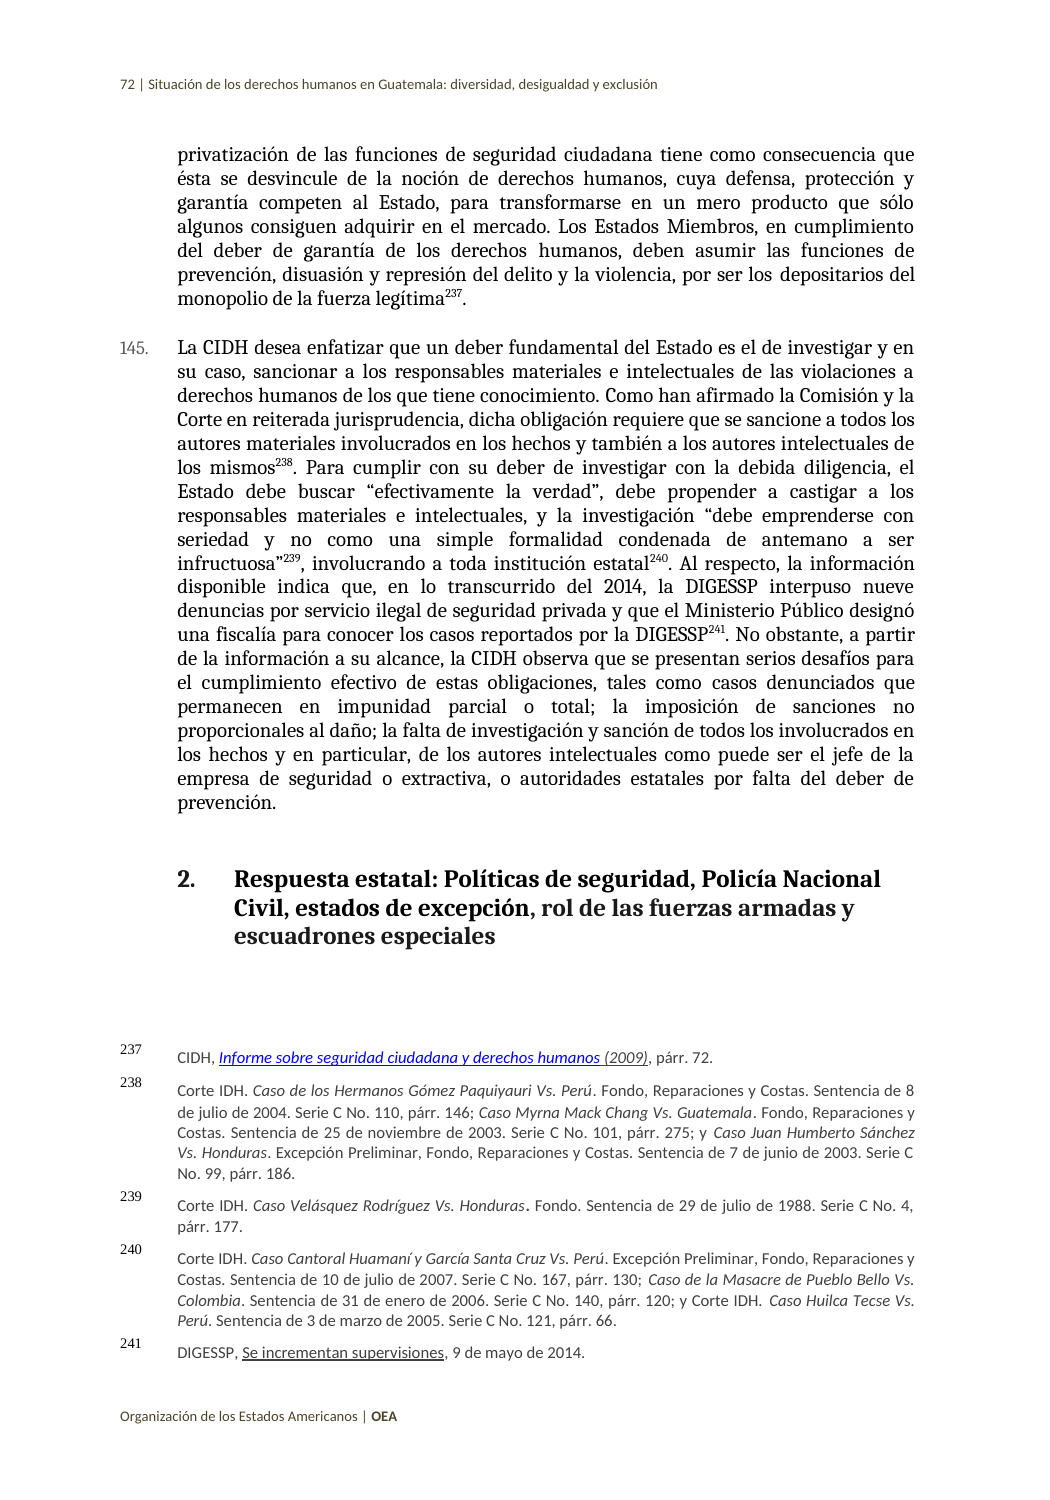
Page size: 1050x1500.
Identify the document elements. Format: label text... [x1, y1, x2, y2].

text La CIDH desea enfatizar que un deber fundamental del Estado es el de investigar y en su caso, sancionar a los responsables materiales e intelectuales de las violaciones a derechos humanos de los que tiene conocimiento. Como han afirmado la Comisión y la Corte en reiterada jurisprudencia, dicha obligación requiere que se sancione a todos los autores materiales involucrados en los hechos y también a los autores intelectuales de los mismos. Para cumplir con su deber de investigar con la debida diligencia, el Estado debe buscar “efectivamente la verdad”, debe propender a castigar a los responsables materiales e intelectuales, y la investigación “debe emprenderse con seriedad y no como una simple formalidad condenada de antemano a ser infructuosa”, involucrando a toda institución estatal. Al respecto, la información disponible indica que, en lo transcurrido del 2014, la DIGESSP interpuso nueve denuncias por servicio ilegal de seguridad privada y que el Ministerio Público designó una fiscalía para conocer los casos reportados por la DIGESSP. No obstante, a partir de la información a su alcance, la CIDH observa que se presentan serios desafíos para el cumplimiento efectivo de estas obligaciones, tales como casos denunciados que permanecen en impunidad parcial o total; la imposición de sanciones no proporcionales al daño; la falta de investigación y sanción de todos los involucrados en los hechos y en particular, de los autores intelectuales como puede ser el jefe de la empresa de seguridad o extractiva, o autoridades estatales por falta del deber de prevención. [120, 336, 915, 815]
subtitle Respuesta estatal: Políticas de seguridad, Policía Nacional Civil, estados de excepción, rol de las fuerzas armadas y escuadrones especiales [177, 865, 915, 951]
